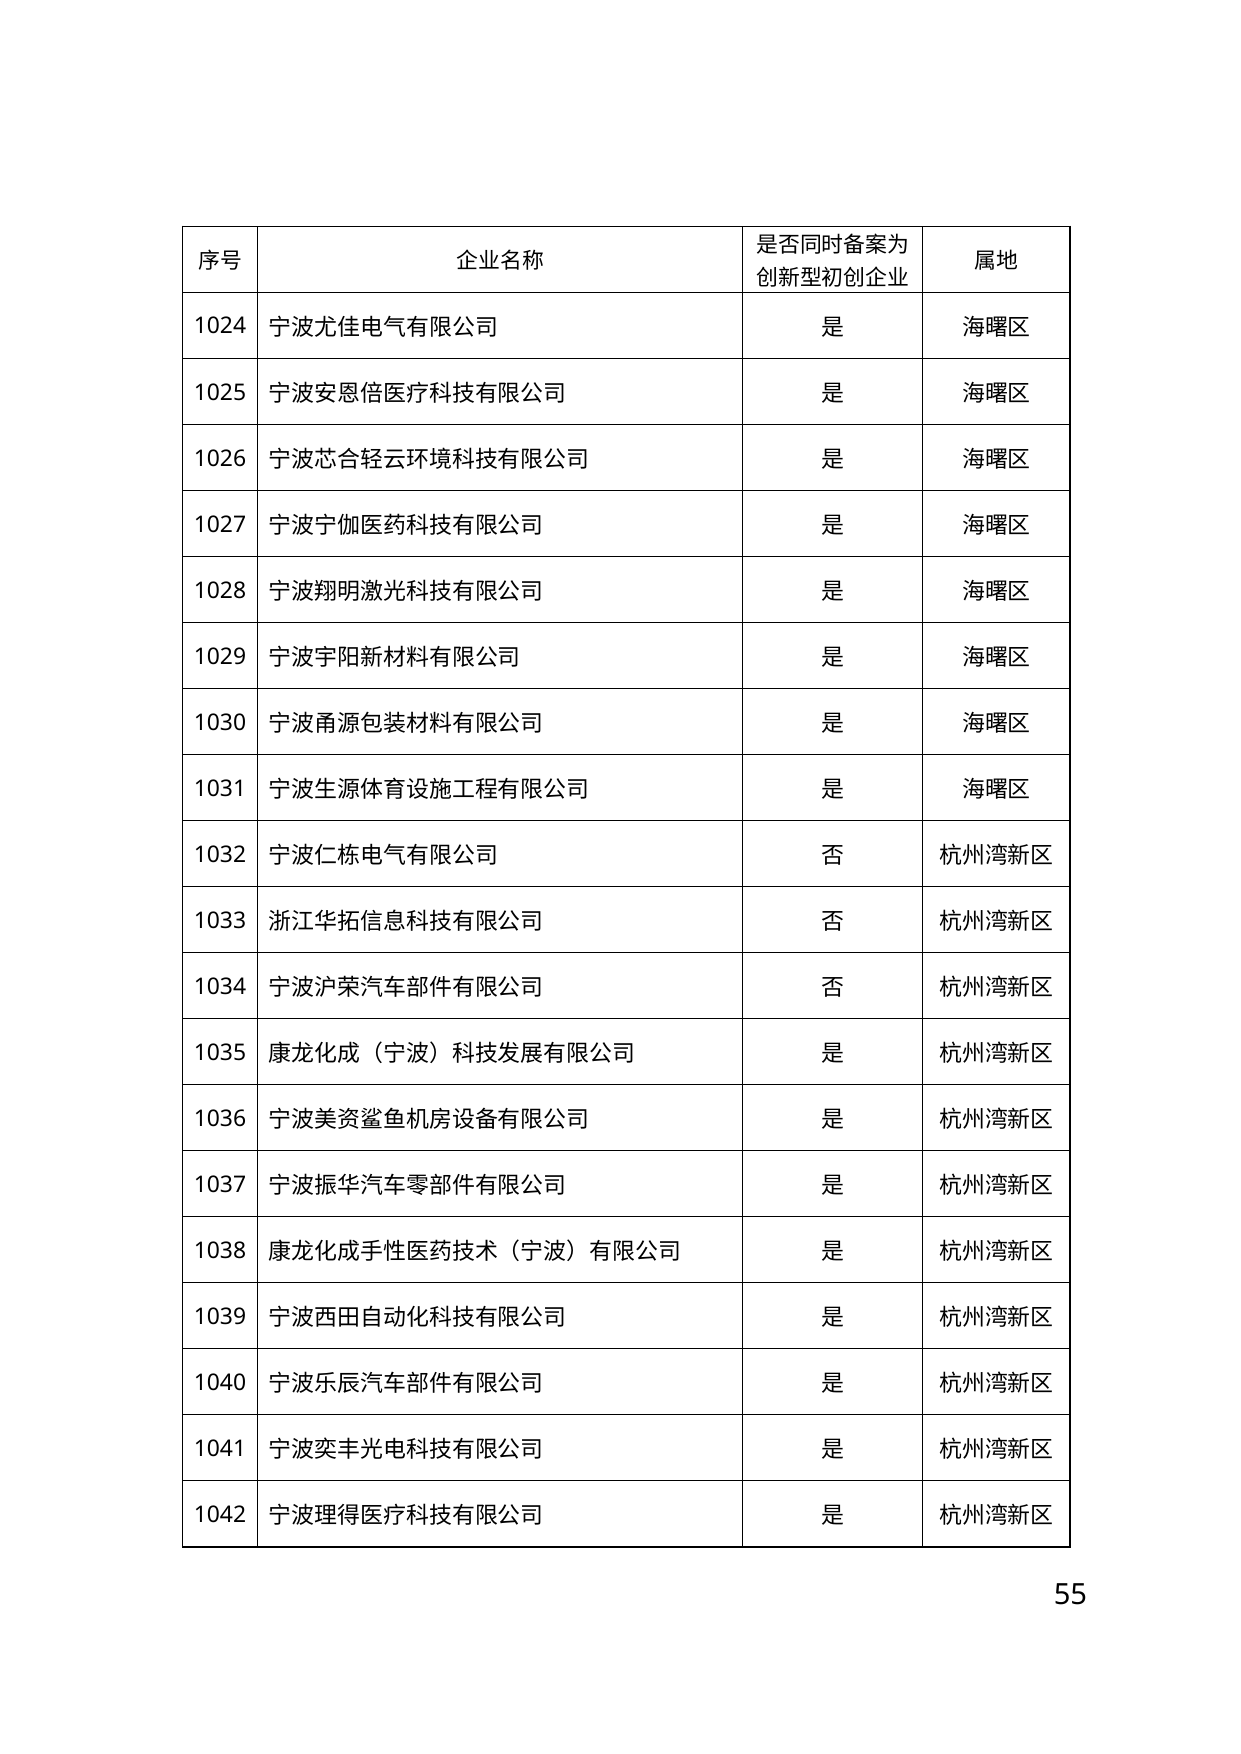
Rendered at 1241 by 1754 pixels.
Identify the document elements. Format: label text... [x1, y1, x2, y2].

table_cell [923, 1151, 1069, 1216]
table_header 是否同时备案为创新型初创企业 [743, 227, 922, 292]
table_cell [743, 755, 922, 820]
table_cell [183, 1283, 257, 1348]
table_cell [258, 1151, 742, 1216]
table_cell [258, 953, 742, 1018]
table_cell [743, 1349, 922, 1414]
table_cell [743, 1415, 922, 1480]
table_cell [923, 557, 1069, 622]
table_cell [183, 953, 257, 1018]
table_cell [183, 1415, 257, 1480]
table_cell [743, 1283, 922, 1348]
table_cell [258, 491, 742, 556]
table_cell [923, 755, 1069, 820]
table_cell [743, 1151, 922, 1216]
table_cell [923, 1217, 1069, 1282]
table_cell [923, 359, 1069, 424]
table_header 序号 [183, 227, 257, 292]
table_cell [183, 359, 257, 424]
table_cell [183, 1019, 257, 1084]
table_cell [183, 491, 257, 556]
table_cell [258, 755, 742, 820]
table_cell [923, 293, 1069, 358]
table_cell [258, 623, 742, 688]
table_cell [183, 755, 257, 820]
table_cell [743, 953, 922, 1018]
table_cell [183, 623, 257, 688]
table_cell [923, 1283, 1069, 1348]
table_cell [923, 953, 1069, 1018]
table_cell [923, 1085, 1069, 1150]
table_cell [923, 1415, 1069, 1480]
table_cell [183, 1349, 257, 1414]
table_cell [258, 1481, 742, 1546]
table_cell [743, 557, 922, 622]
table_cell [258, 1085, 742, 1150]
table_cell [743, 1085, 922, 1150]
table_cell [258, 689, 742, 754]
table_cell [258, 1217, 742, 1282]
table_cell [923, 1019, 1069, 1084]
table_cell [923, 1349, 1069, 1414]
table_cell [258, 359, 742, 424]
table_header 企业名称 [258, 227, 742, 292]
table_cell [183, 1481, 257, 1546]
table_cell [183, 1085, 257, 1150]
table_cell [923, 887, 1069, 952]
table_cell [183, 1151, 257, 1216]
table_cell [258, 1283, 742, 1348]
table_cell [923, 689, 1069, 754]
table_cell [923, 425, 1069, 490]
table_header 属地 [923, 227, 1069, 292]
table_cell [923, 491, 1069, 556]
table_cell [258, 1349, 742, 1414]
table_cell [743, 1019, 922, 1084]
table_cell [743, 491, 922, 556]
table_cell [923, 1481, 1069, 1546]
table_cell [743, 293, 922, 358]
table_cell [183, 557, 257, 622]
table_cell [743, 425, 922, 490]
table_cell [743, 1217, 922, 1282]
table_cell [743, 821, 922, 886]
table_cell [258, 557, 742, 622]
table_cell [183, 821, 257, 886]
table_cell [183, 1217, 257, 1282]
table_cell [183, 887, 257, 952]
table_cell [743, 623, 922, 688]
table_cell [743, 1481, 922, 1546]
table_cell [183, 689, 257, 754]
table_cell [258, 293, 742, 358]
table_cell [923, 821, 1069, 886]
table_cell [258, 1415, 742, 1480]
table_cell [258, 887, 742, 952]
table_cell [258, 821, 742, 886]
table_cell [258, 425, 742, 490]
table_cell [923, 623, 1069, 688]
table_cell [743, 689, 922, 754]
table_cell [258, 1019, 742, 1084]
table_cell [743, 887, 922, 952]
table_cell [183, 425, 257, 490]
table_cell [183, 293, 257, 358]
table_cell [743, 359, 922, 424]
